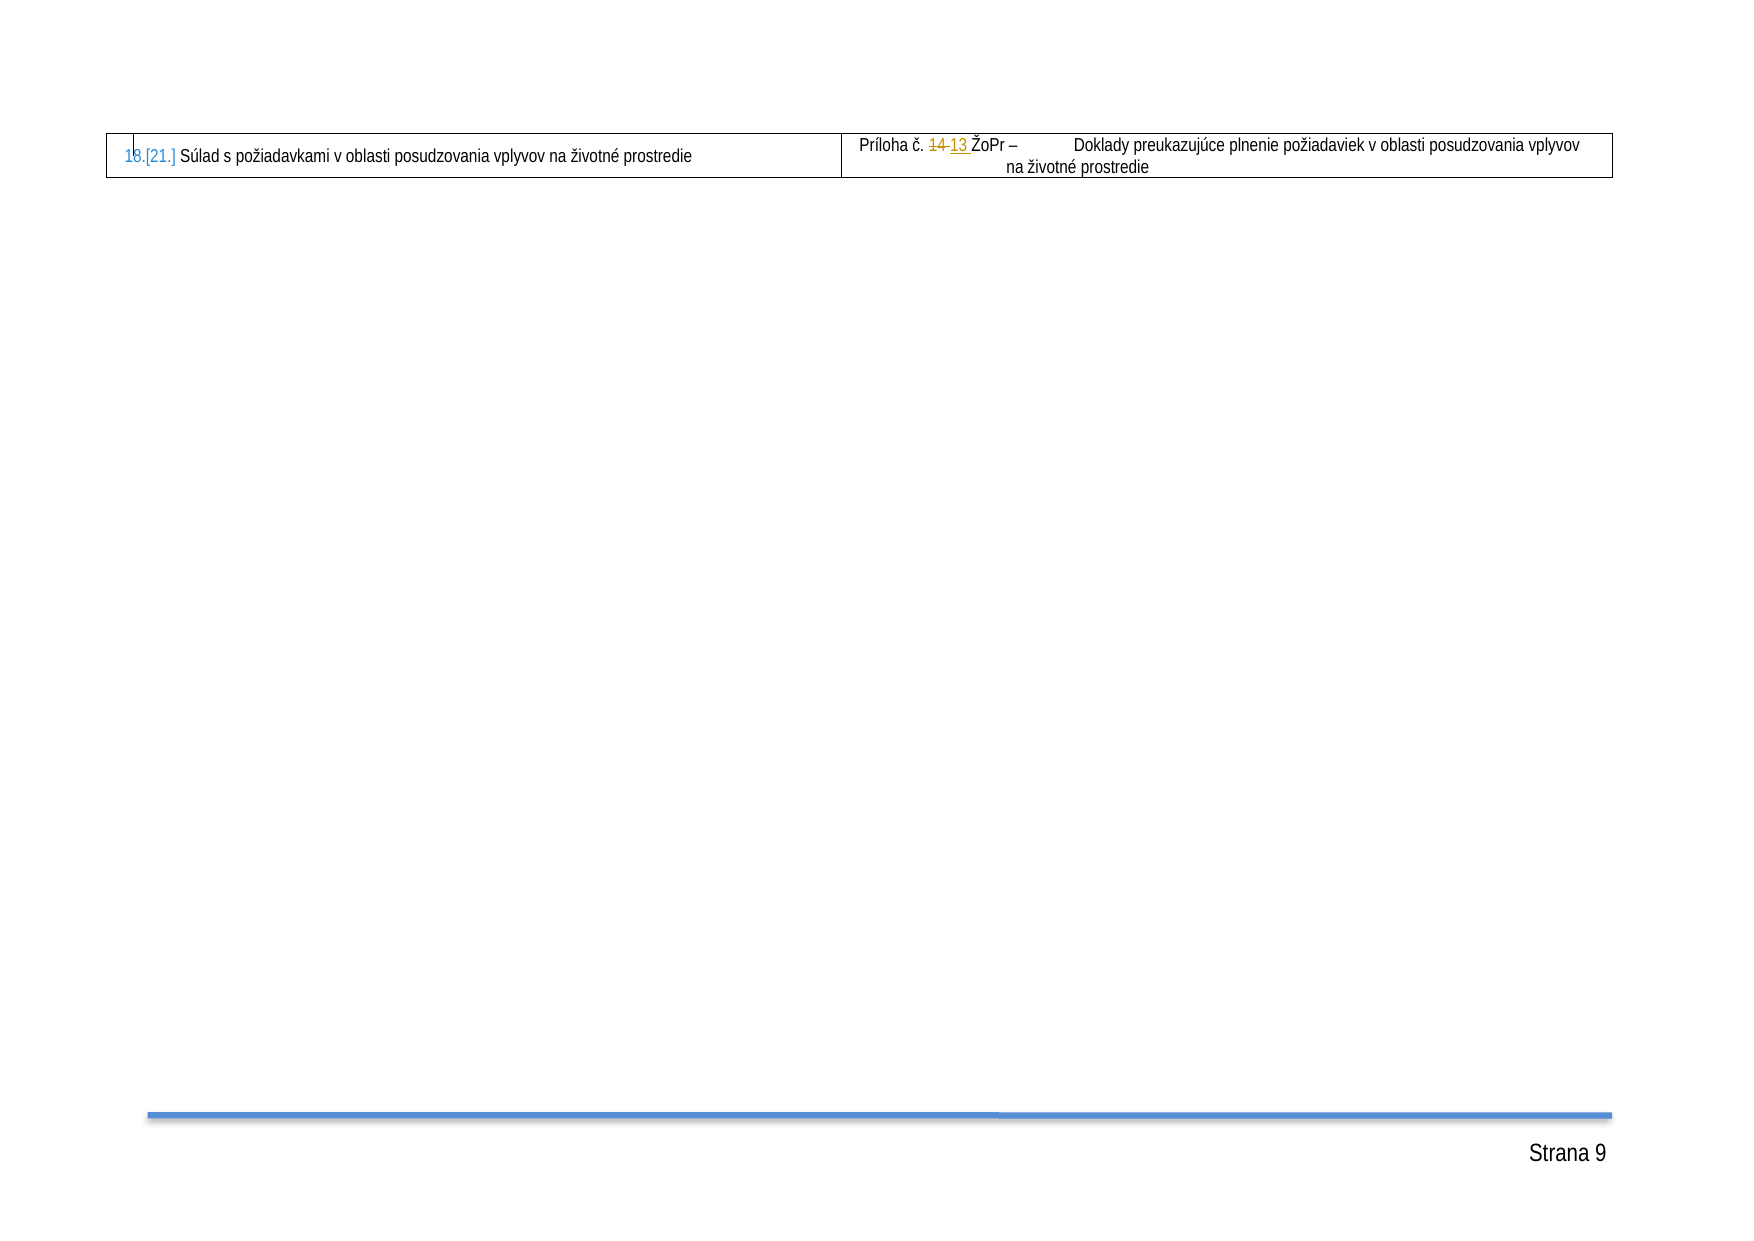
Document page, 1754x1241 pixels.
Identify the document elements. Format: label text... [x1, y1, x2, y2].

table_cell Príloha č. ŽoPr – Doklady preukazujúce plnenie požiadaviek v oblasti posudzovania vplyvov na životné prostredie [842, 134, 1612, 177]
table_cell Súlad s požiadavkami v oblasti posudzovania vplyvov na životné prostredie [107, 134, 841, 177]
